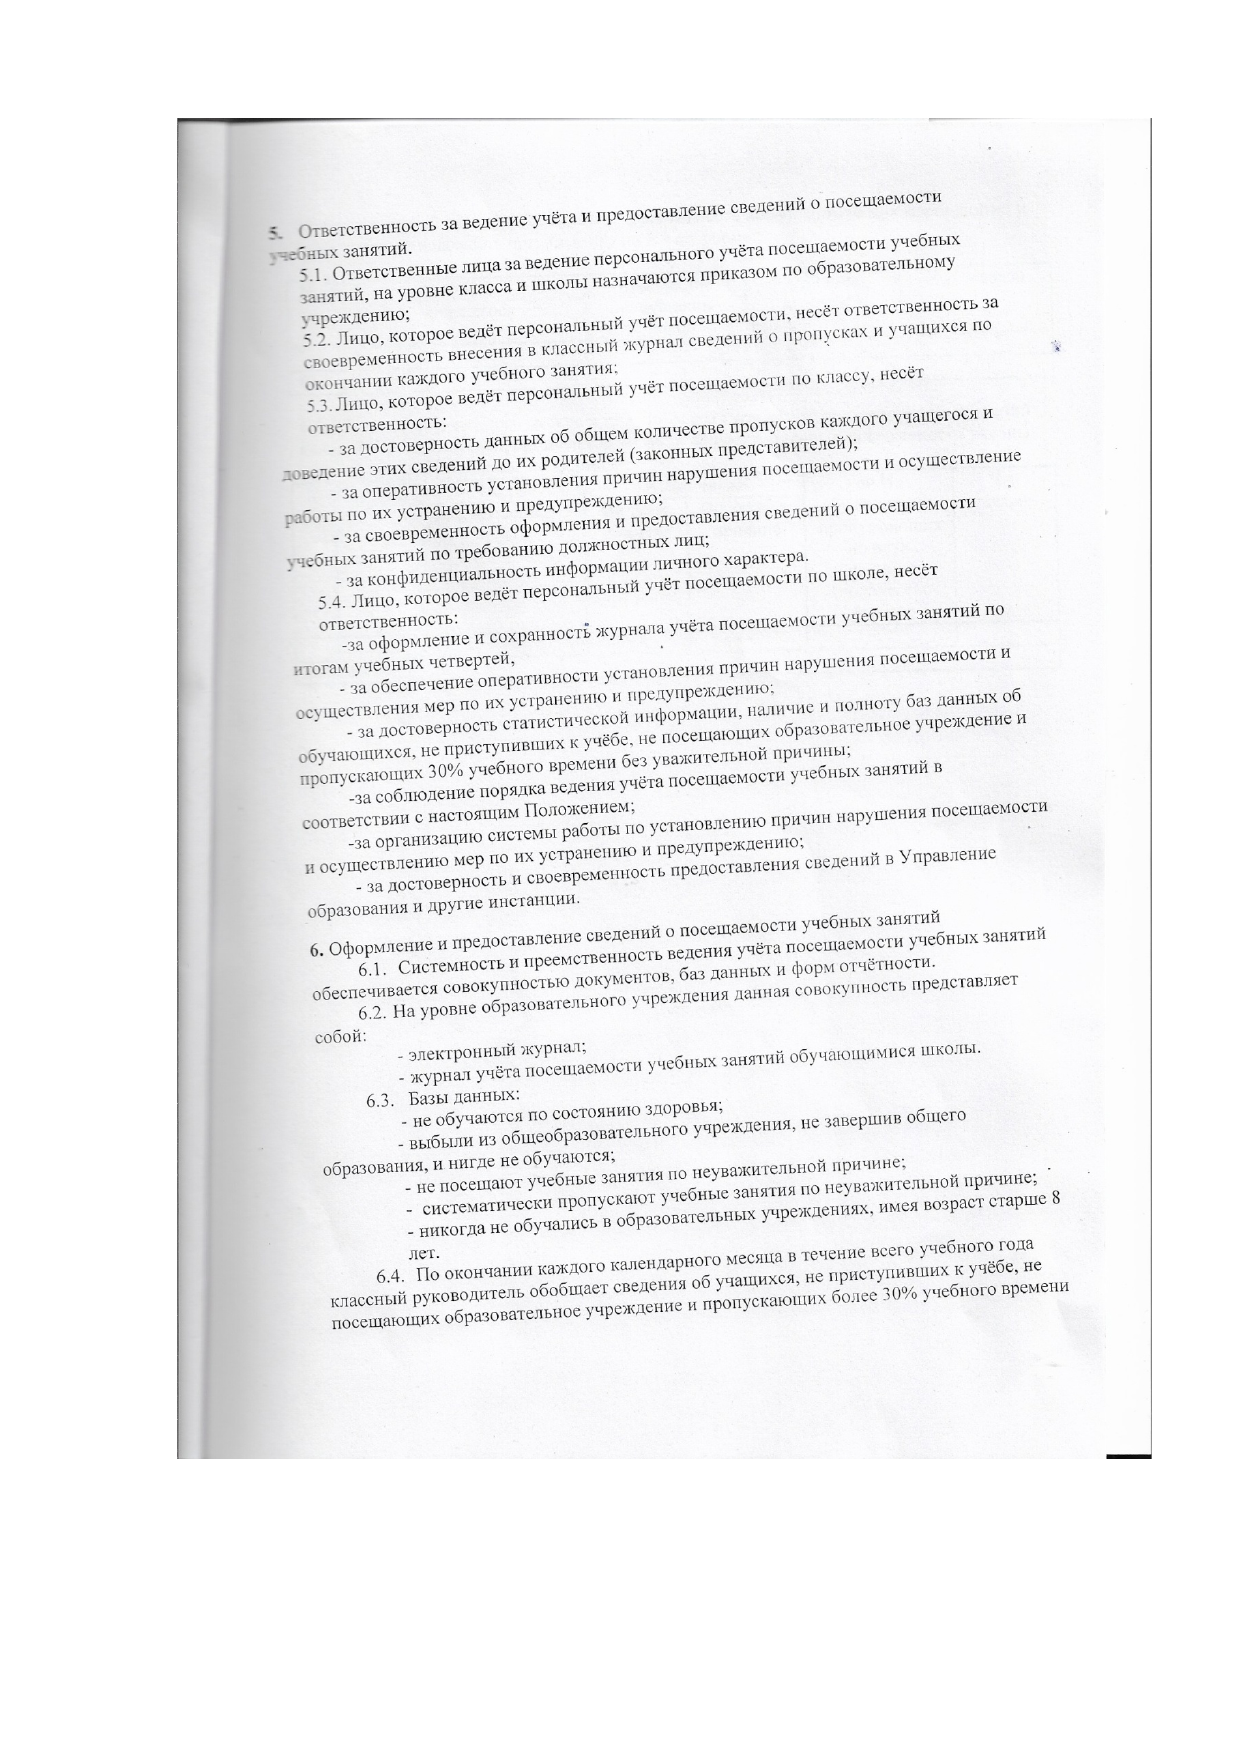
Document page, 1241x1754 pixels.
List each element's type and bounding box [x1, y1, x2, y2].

picture [177, 118, 1152, 1459]
